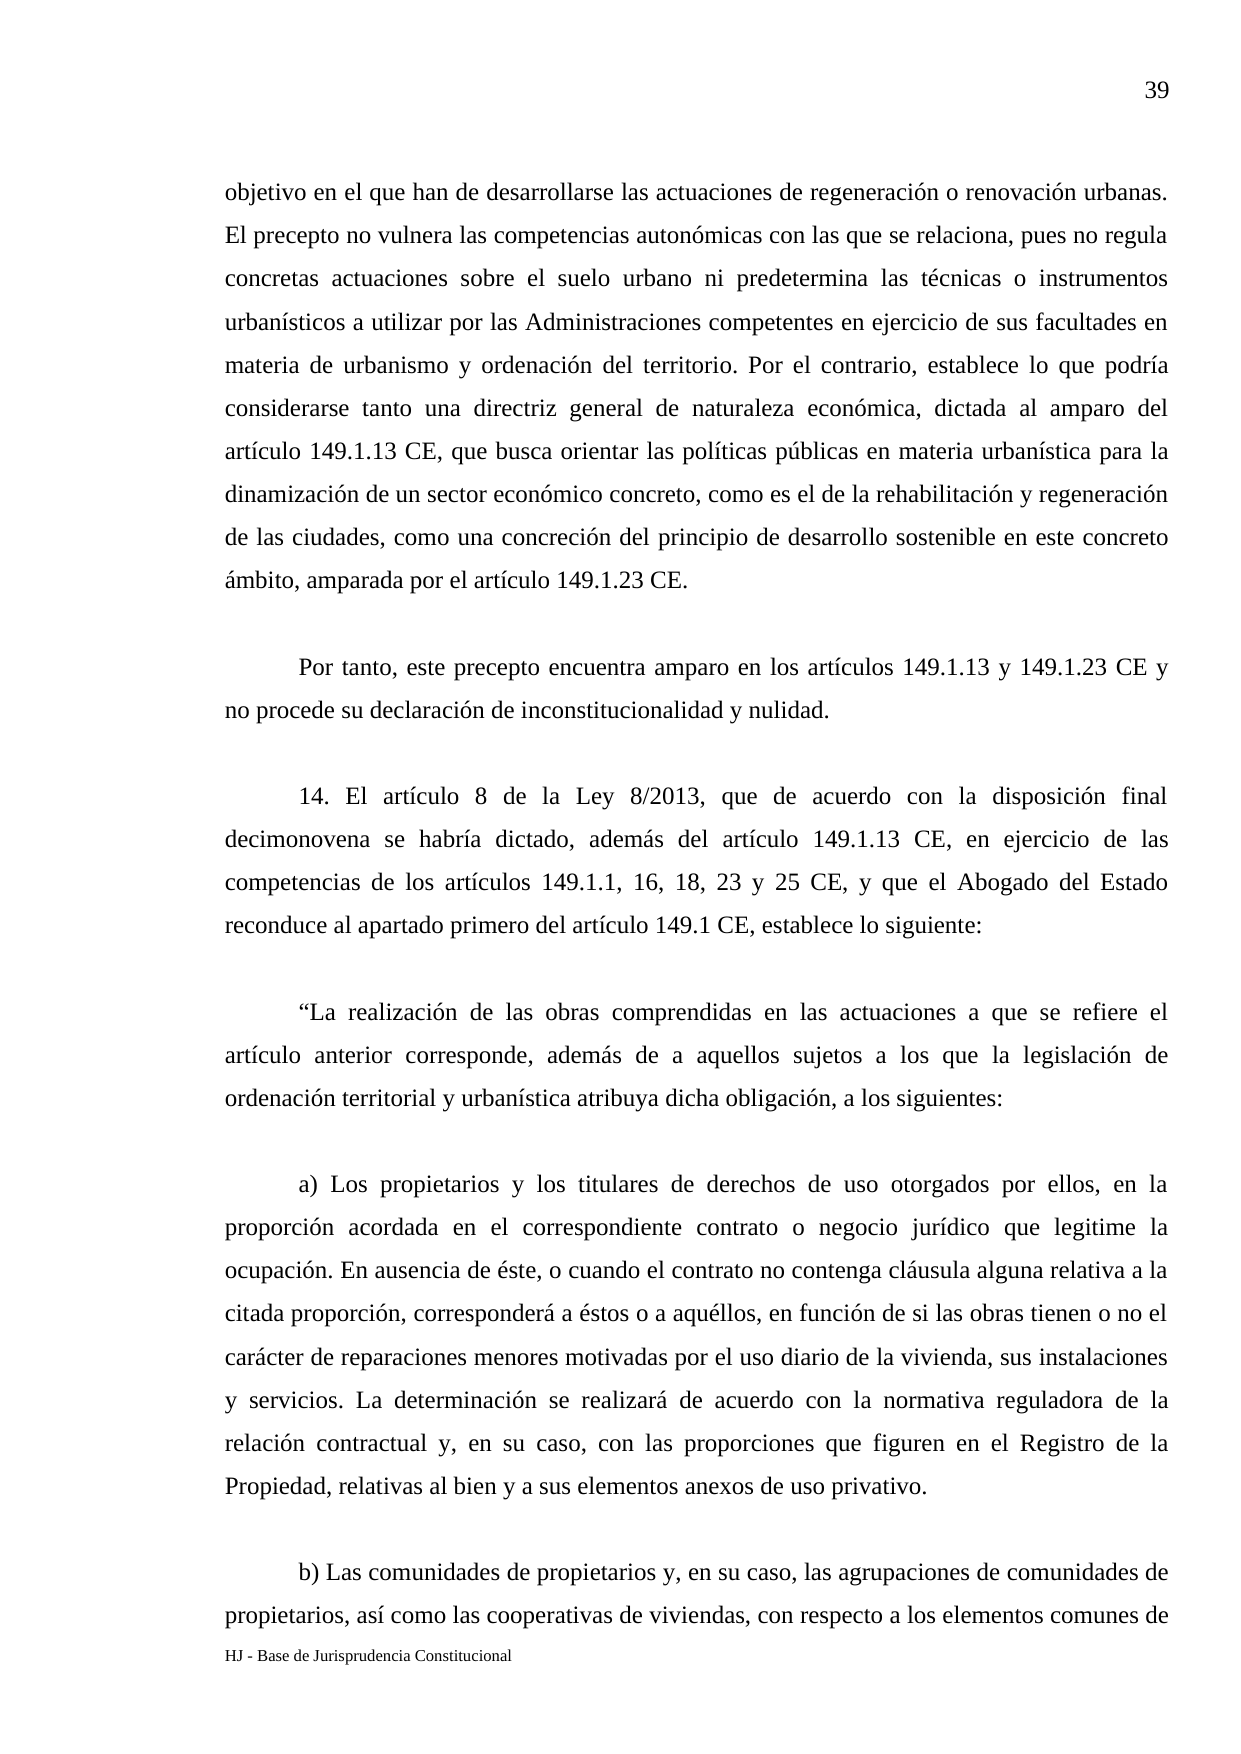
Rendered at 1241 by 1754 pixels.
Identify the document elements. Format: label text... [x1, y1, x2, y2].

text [224, 177, 1169, 594]
text “La realización de las obras comprendidas en las actuaciones a que se refiere el artículo anterior corresponde, además de a aquellos sujetos a los que la legislación de ordenación territorial y urbanística atribuya dicha obligación, a los siguientes: [224, 997, 1169, 1112]
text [224, 1557, 1169, 1629]
text 14. El artículo 8 de la Ley 8/2013, que de acuerdo con la disposición final decimonovena se habría dictado, además del artículo 149.1.13 CE, en ejercicio de las competencias de los artículos 149.1.1, 16, 18, 23 y 25 CE, y que el Abogado del Estado reconduce al apartado primero del artículo 149.1 CE, establece lo siguiente: [224, 781, 1169, 939]
text a) Los propietarios y los titulares de derechos de uso otorgados por ellos, en la proporción acordada en el correspondiente contrato o negocio jurídico que legitime la ocupación. En ausencia de éste, o cuando el contrato no contenga cláusula alguna relativa a la citada proporción, corresponderá a éstos o a aquéllos, en función de si las obras tienen o no el carácter de reparaciones menores motivadas por el uso diario de la vivienda, sus instalaciones y servicios. La determinación se realizará de acuerdo con la normativa reguladora de la relación contractual y, en su caso, con las proporciones que figuren en el Registro de la Propiedad, relativas al bien y a sus elementos anexos de uso privativo. [224, 1169, 1169, 1500]
text Por tanto, este precepto encuentra amparo en los artículos 149.1.13 y 149.1.23 CE y no procede su declaración de inconstitucionalidad y nulidad. [224, 652, 1169, 723]
